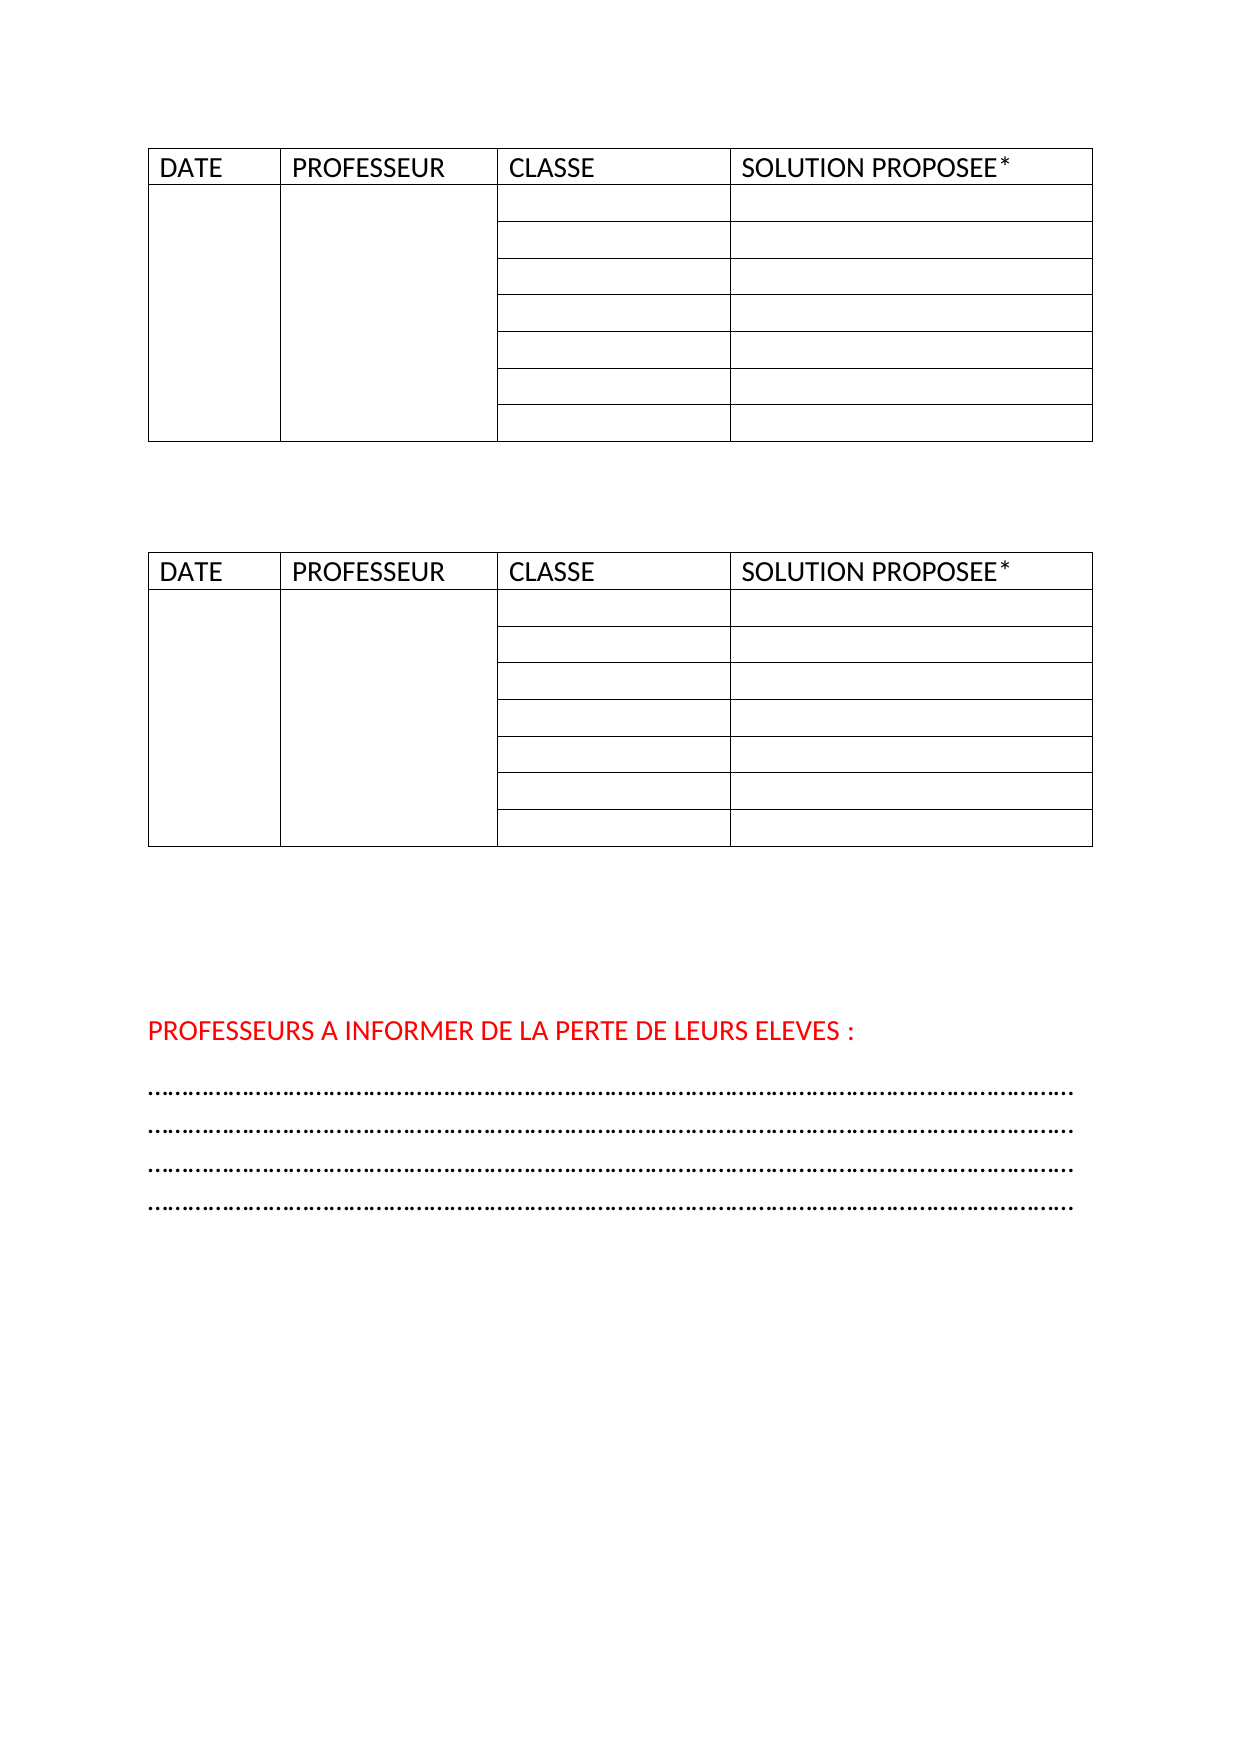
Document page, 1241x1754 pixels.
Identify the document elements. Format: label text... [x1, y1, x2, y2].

table_header SOLUTION PROPOSEE* [731, 553, 1092, 589]
table_cell [731, 590, 1092, 626]
table_cell [731, 259, 1092, 294]
table_cell [731, 185, 1092, 221]
table_cell [281, 590, 497, 846]
table_cell [731, 222, 1092, 258]
table_header DATE [149, 553, 280, 589]
text PROFESSEURS A INFORMER DE LA PERTE DE LEURS ELEVES : [148, 1012, 1093, 1047]
text ………………………………………………………………………………………………………………………………………………………………………………………………………………………………………………………………………………………………………………………………………………………………………………………………………………………………………………………………………………………………………… [148, 1067, 1093, 1218]
table_cell [281, 185, 497, 441]
table_header CLASSE [498, 553, 730, 589]
table_header CLASSE [498, 149, 730, 184]
table_cell [731, 295, 1092, 331]
table_cell [498, 627, 730, 662]
table_cell [498, 369, 730, 404]
table_header DATE [149, 149, 280, 184]
table_cell [498, 700, 730, 736]
table_cell [149, 185, 280, 441]
table_cell [498, 222, 730, 258]
table_cell [498, 185, 730, 221]
table_cell [498, 773, 730, 809]
table_cell [731, 737, 1092, 772]
table_header PROFESSEUR [281, 553, 497, 589]
table_cell [731, 700, 1092, 736]
table_cell [731, 663, 1092, 699]
table_cell [498, 295, 730, 331]
table_cell [498, 259, 730, 294]
table_cell [498, 810, 730, 846]
table_cell [498, 405, 730, 441]
table_header PROFESSEUR [281, 149, 497, 184]
table_cell [731, 332, 1092, 368]
table_cell [498, 737, 730, 772]
table_cell [498, 590, 730, 626]
table_cell [498, 332, 730, 368]
table_cell [731, 405, 1092, 441]
table_cell [731, 369, 1092, 404]
table_cell [731, 773, 1092, 809]
table_cell [731, 627, 1092, 662]
table_cell [731, 810, 1092, 846]
table_header SOLUTION PROPOSEE* [731, 149, 1092, 184]
table_cell [498, 663, 730, 699]
table_cell [149, 590, 280, 846]
